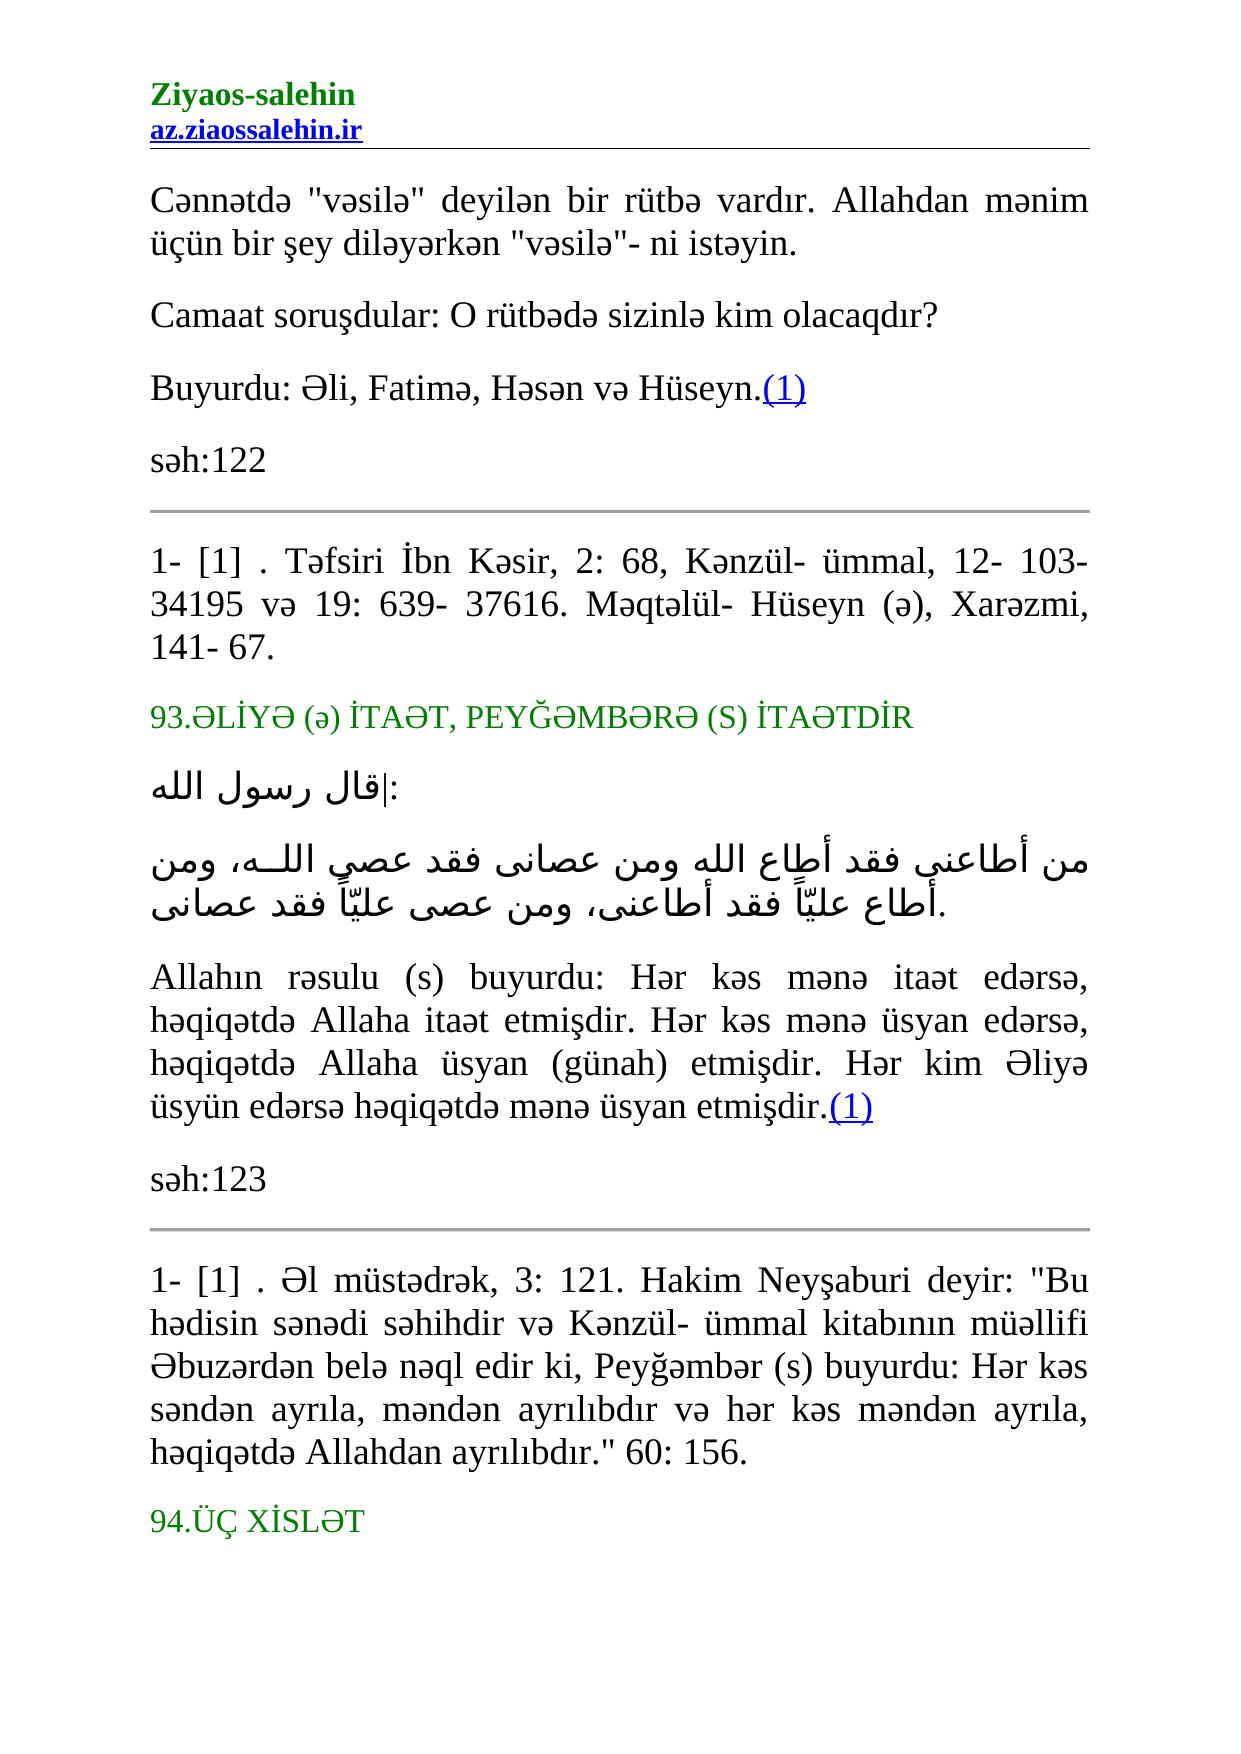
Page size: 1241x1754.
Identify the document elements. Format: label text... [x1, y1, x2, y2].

subtitle 93.ƏLİYƏ (ə) İTAƏT, PEYĞƏMBƏRƏ (S) İTAƏTDİR [150, 697, 1090, 735]
text Camaat soruşdular: O rütbədə sizinlə kim olacaqdır? [150, 293, 1090, 336]
text Cənnətdə "vəsilə" deyilən bir rütbə vardır. Allahdan mənim üçün bir şey diləyərkən "vəsilə"- ni istəyin. [150, 177, 1090, 264]
text səh:122 [150, 437, 1090, 481]
text Allahın rəsulu (s) buyurdu: Hər kəs mənə itaət edərsə, həqiqətdə Allaha itaət etmişdir. Hər kəs mənə üsyan edərsə, həqiqətdə Allaha üsyan (günah) etmişdir. Hər kim Əliyə üsyün edərsə həqiqətdə mənə üsyan etmişdir.(1) [150, 954, 1090, 1127]
text 1- [1] . Təfsiri İbn Kəsir, 2: 68, Kənzül- ümmal, 12- 103- 34195 və 19: 639- 37616. Məqtəlül- Hüseyn (ə), Xarəzmi, 141- 67. [150, 538, 1090, 668]
text من أطاعنی فقد أطاع الله ومن عصانی فقد عصی الله، ومن أطاع علیّاً فقد أطاعنی، ومن عصی علیّاً فقد عصانی. [150, 838, 1090, 925]
text Buyurdu: Əli, Fatimə, Həsən və Hüseyn.(1) [150, 365, 1090, 408]
text səh:123 [150, 1156, 1090, 1199]
subtitle 94.ÜÇ XİSLƏT [150, 1502, 1090, 1540]
text قال رسول الله|: [150, 764, 1090, 808]
text 1- [1] . Əl müstədrək, 3: 121. Hakim Neyşaburi deyir: "Bu hədisin sənədi səhihdir və Kənzül- ümmal kitabının müəllifi Əbuzərdən belə nəql edir ki, Peyğəmbər (s) buyurdu: Hər kəs səndən ayrıla, məndən ayrılıbdır və hər kəs məndən ayrıla, həqiqətdə Allahdan ayrılıbdır." 60: 156. [150, 1257, 1090, 1473]
